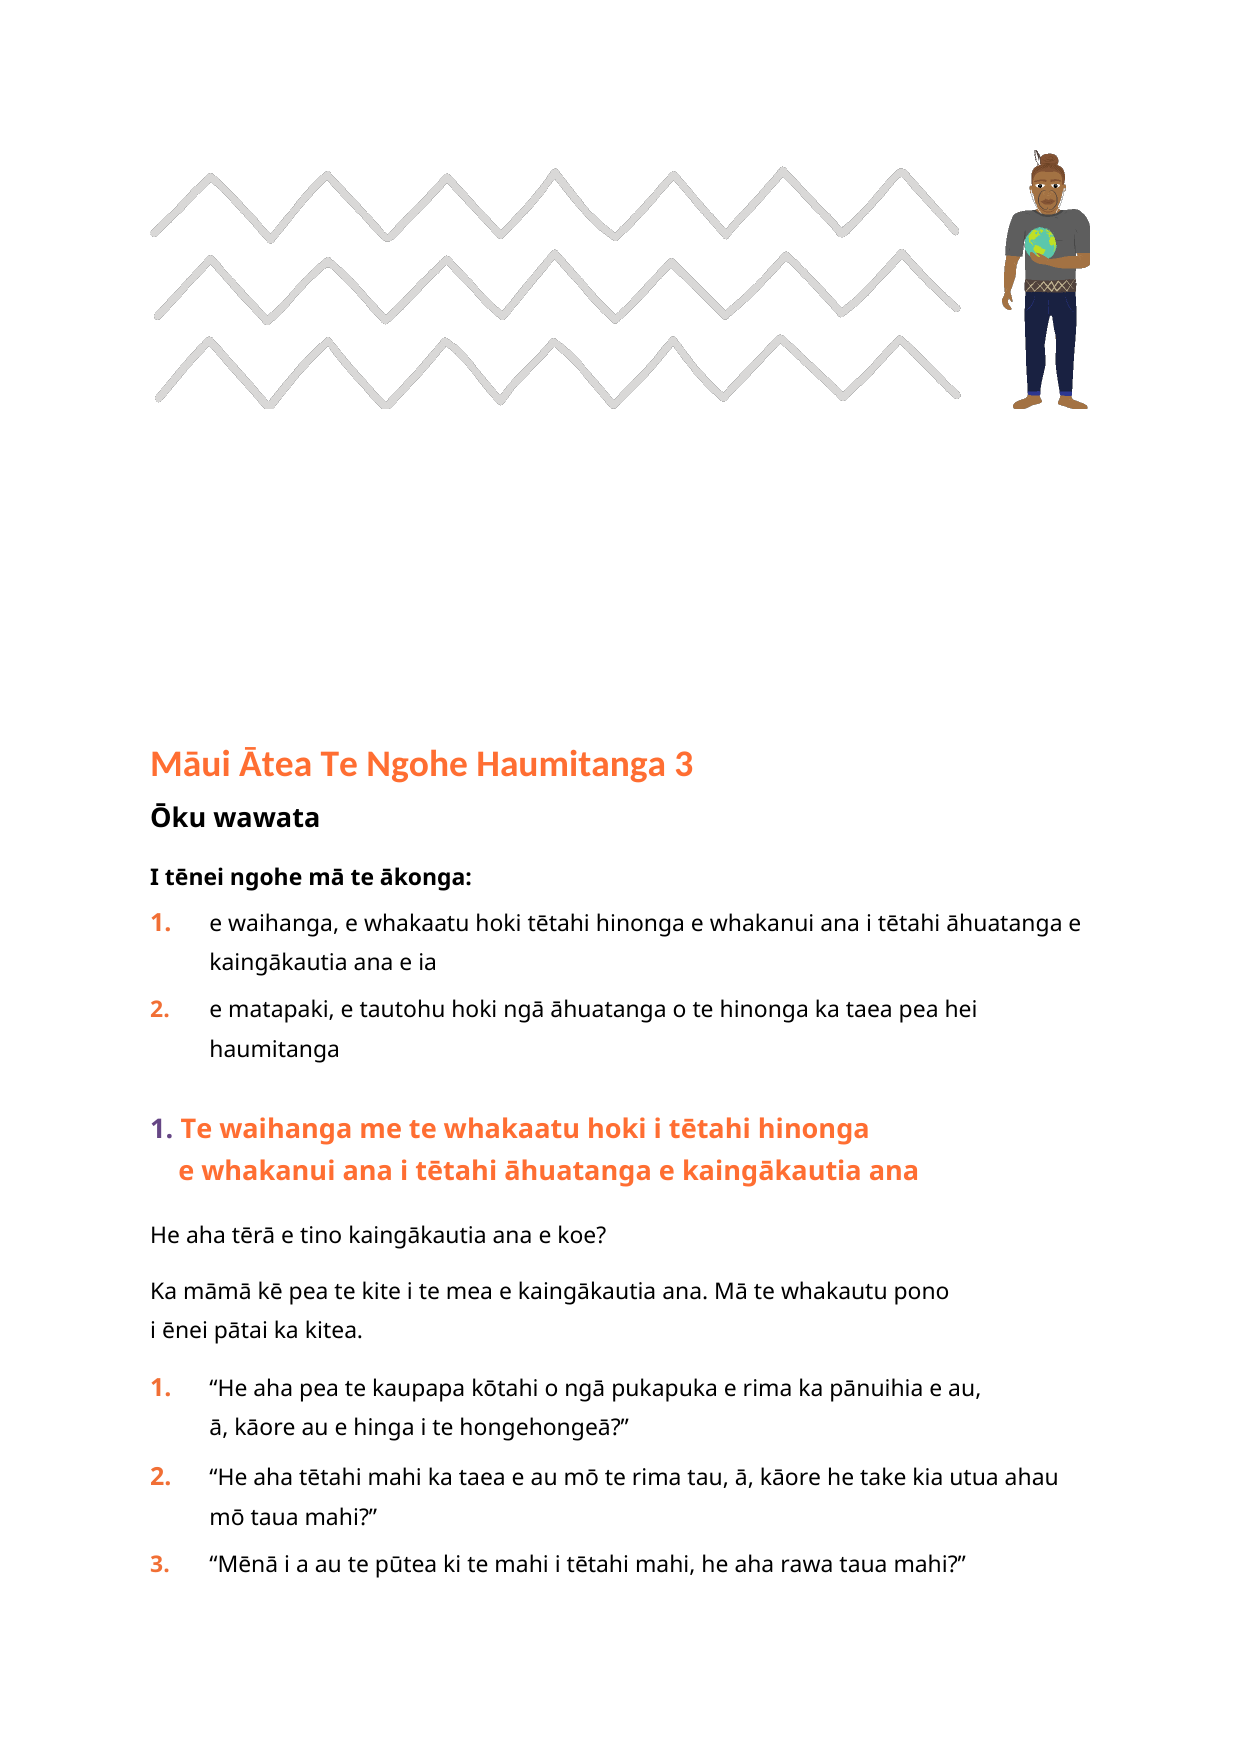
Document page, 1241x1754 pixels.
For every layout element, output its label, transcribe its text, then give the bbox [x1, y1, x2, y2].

text Ka māmā kē pea te kite i te mea e kaingākautia ana. Mā te whakautu pono i ēnei pātai ka kitea. [150, 1274, 1090, 1345]
text 1. Te waihanga me te whakaatu hoki i tētahi hinonga e whakanui ana i tētahi āhuatanga e kaingākautia ana [150, 1109, 1090, 1188]
list e waihanga, e whakaatu hoki tētahi hinonga e whakanui ana i tētahi āhuatanga e kaingākautia ana e ia [150, 904, 1090, 977]
picture [150, 150, 1090, 409]
text I tēnei ngohe mā te ākonga: [150, 860, 1090, 892]
list e matapaki, e tautohu hoki ngā āhuatanga o te hinonga ka taea pea hei haumitanga [150, 993, 1090, 1064]
list “He aha pea te kaupapa kōtahi o ngā pukapuka e rima ka pānuihia e au, ā, kāore au e hinga i te hongehongeā?” [150, 1369, 1090, 1442]
text Ōku wawata [150, 798, 1090, 835]
subtitle Māui Ātea Te Ngohe Haumitanga 3 [150, 740, 1090, 786]
text He aha tērā e tino kaingākautia ana e koe? [150, 1219, 1090, 1250]
list “He aha tētahi mahi ka taea e au mō te rima tau, ā, kāore he take kia utua ahau mō taua mahi?” [150, 1459, 1090, 1532]
list “Mēnā i a au te pūtea ki te mahi i tētahi mahi, he aha rawa taua mahi?” [150, 1548, 1090, 1579]
